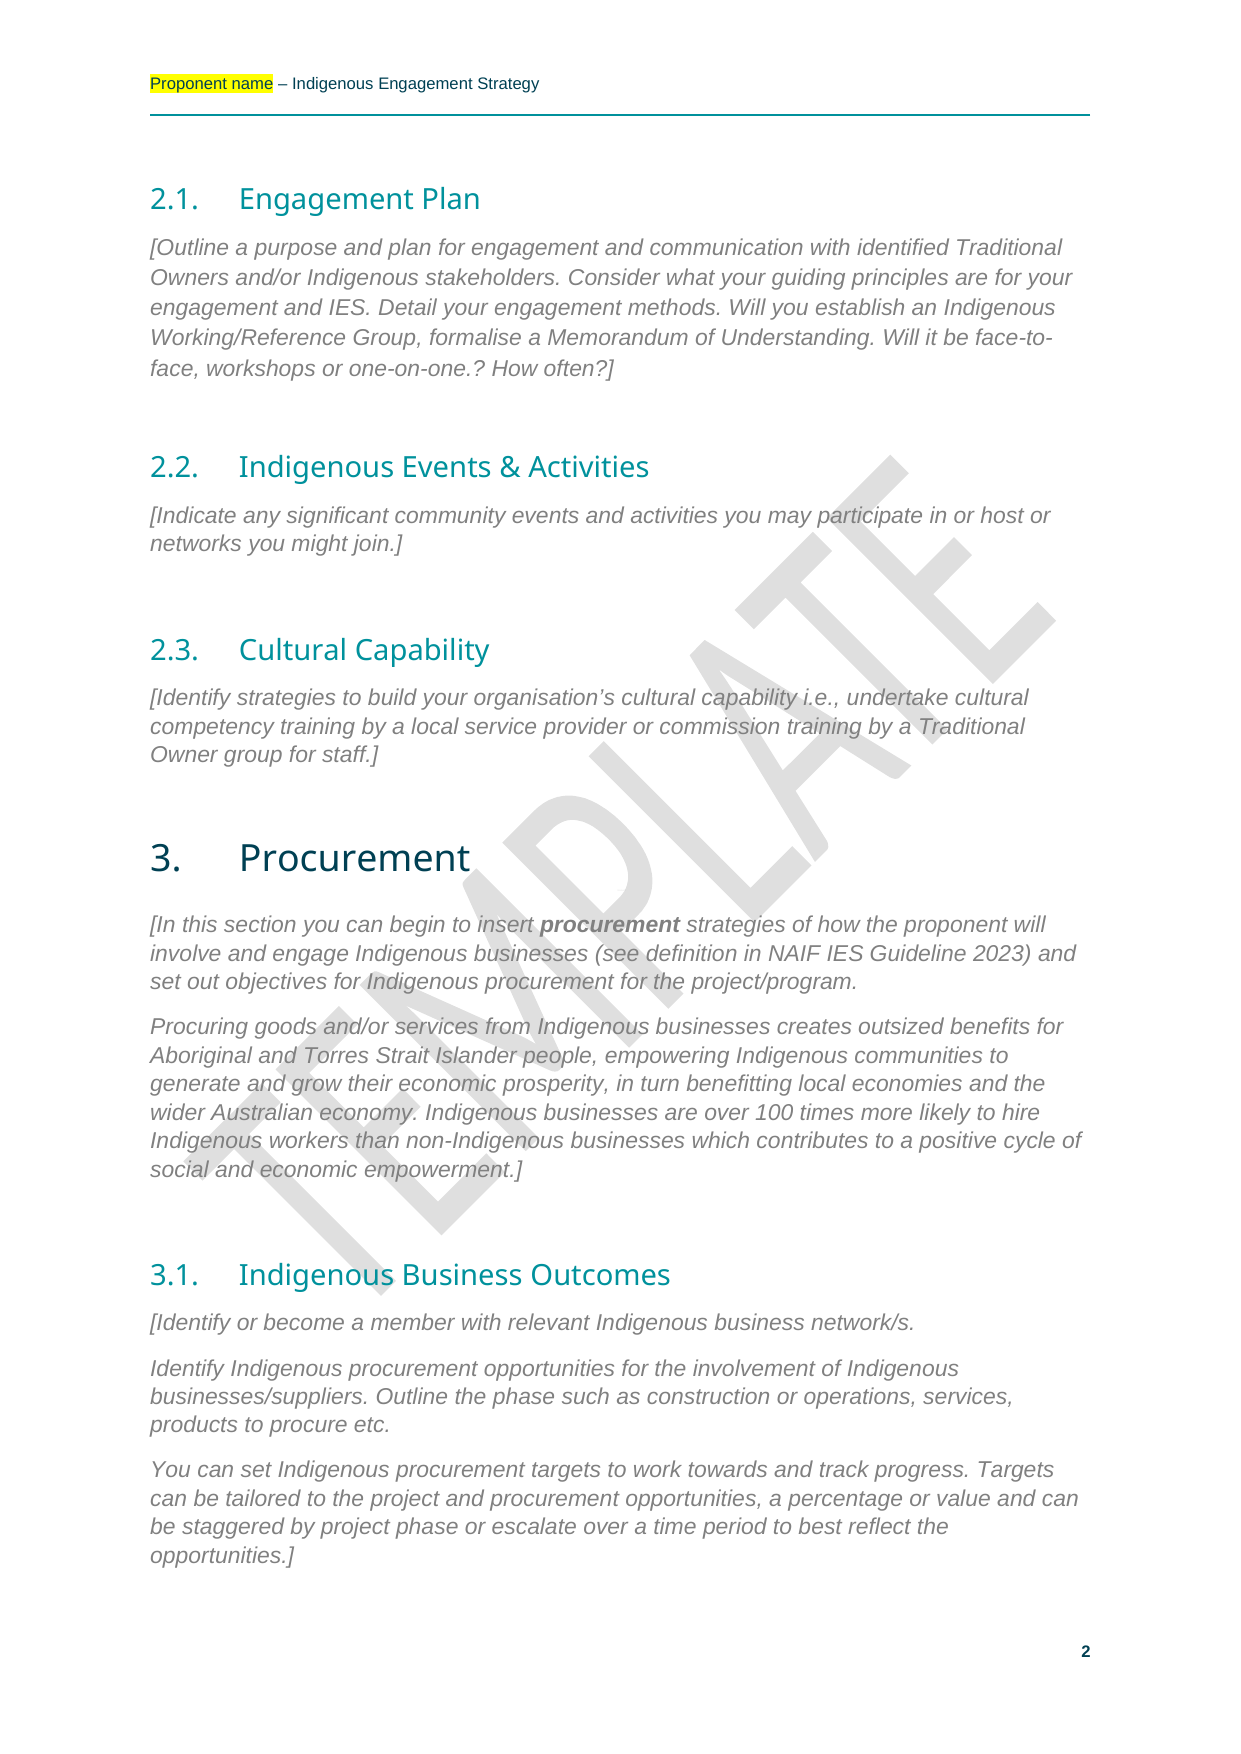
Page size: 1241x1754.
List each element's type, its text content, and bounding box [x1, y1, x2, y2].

subtitle Cultural Capability [150, 629, 1090, 668]
picture [177, 80, 183, 92]
text Procuring goods and/or services from Indigenous businesses creates outsized benefits for Aboriginal and Torres Strait Islander people, empowering Indigenous communities to generate and grow their economic prosperity, in turn benefitting local economies and the wider Australian economy. Indigenous businesses are over 100 times more likely to hire Indigenous workers than non-Indigenous businesses which contributes to a positive cycle of social and economic empowerment.] [150, 1013, 1090, 1182]
text [Identify or become a member with relevant Indigenous business network/s. [150, 1309, 1090, 1336]
text You can set Indigenous procurement targets to work towards and track progress. Targets can be tailored to the project and procurement opportunities, a percentage or value and can be staggered by project phase or escalate over a time period to best reflect the opportunities.] [150, 1456, 1090, 1568]
subtitle Indigenous Events & Activities [150, 447, 1090, 486]
subtitle Indigenous Business Outcomes [150, 1254, 1090, 1294]
picture [214, 80, 220, 89]
text [Identify strategies to build your organisation’s cultural capability i.e., undertake cultural competency training by a local service provider or commission training by a Traditional Owner group for staff.] [150, 684, 1090, 767]
picture [320, 80, 326, 92]
text [In this section you can begin to insert procurement strategies of how the proponent will involve and engage Indigenous businesses (see definition in NAIF IES Guideline 2023) and set out objectives for Indigenous procurement for the project/program. [150, 911, 1090, 994]
subtitle Engagement Plan [150, 178, 1090, 218]
subtitle Procurement [150, 831, 1090, 882]
text [Outline a purpose and plan for engagement and communication with identified Traditional Owners and/or Indigenous stakeholders. Consider what your guiding principles are for your engagement and IES. Detail your engagement methods. Will you establish an Indigenous Working/Reference Group, formalise a Memorandum of Understanding. Will it be face-to-face, workshops or one-on-one.? How often?] [150, 234, 1090, 381]
text [Indicate any significant community events and activities you may participate in or host or networks you might join.] [150, 502, 1090, 557]
text Identify Indigenous procurement opportunities for the involvement of Indigenous businesses/suppliers. Outline the phase such as construction or operations, services, products to procure etc. [150, 1354, 1090, 1438]
